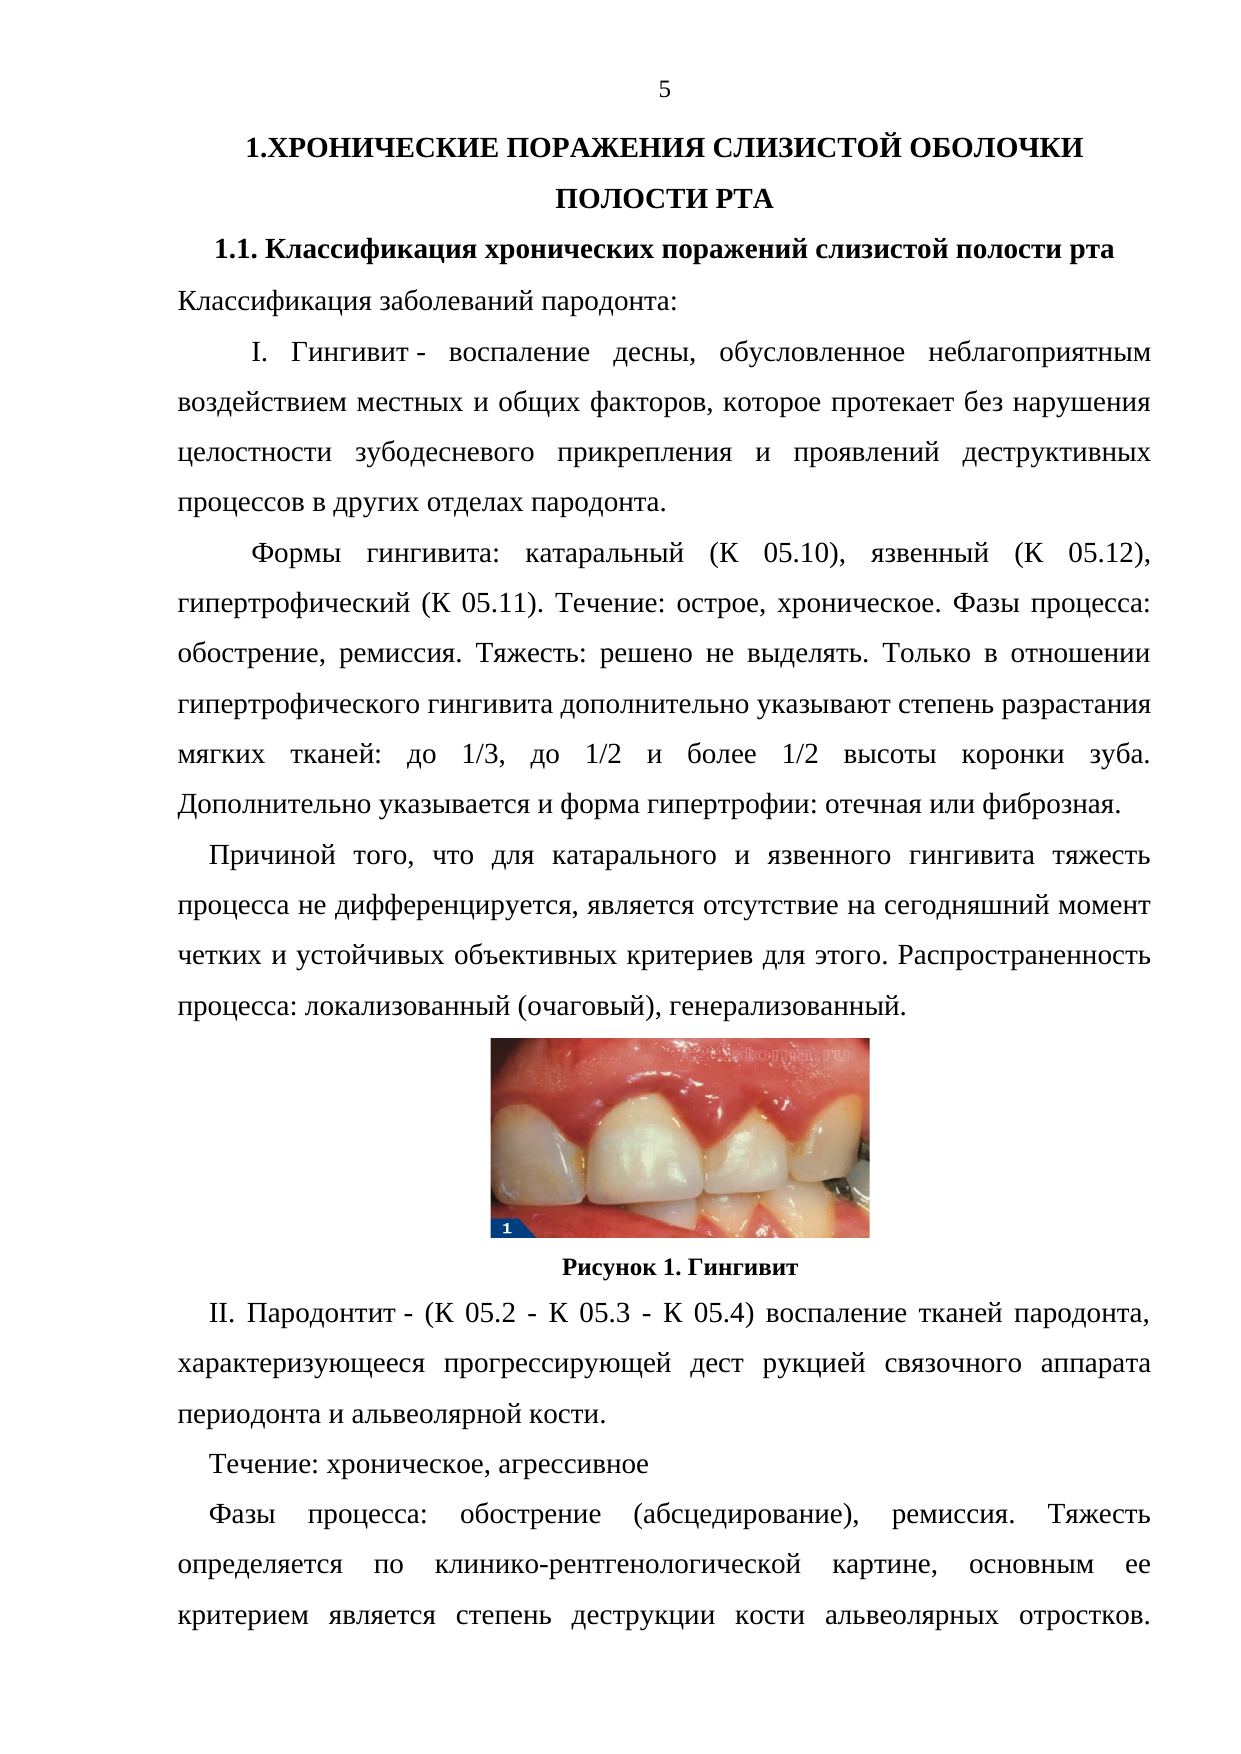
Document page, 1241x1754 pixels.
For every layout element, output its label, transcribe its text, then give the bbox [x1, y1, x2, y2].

text II. Пародонтит - (К 05.2 - К 05.3 - К 05.4) воспаление тканей пародонта, характеризующееся прогрессирующей дест рукцией связочного аппарата периодонта и альвеолярной кости. [177, 1295, 1152, 1429]
text Формы гингивита: катаральный (К 05.10), язвенный (К 05.12), гипертрофический (К 05.11). Течение: острое, хроническое. Фазы процесса: обострение, ремиссия. Тяжесть: решено не выделять. Только в отношении гипертрофического гингивита дополнительно указывают степень разрастания мягких тканей: до 1/3, до 1/2 и более 1/2 высоты коронки зуба. Дополнительно указывается и форма гипертрофии: отечная или фиброзная. [177, 535, 1152, 820]
picture [490, 1038, 870, 1238]
text Классификация заболеваний пародонта: [177, 283, 1152, 317]
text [177, 1496, 1152, 1631]
text I. Гингивит - воспаление десны, обусловленное неблагоприятным воздействием местных и общих факторов, которое протекает без нарушения целостности зубодесневого прикрепления и проявлений деструктивных процессов в других отделах пародонта. [177, 334, 1152, 518]
text 1.ХРОНИЧЕСКИЕ ПОРАЖЕНИЯ СЛИЗИСТОЙ ОБОЛОЧКИ ПОЛОСТИ РТА [177, 131, 1152, 214]
text Причиной того, что для катарального и язвенного гингивита тяжесть процесса не дифференцируется, является отсутствие на сегодняшний момент четких и устойчивых объективных критериев для этого. Распространенность процесса: локализованный (очаговый), генерализованный. [177, 837, 1152, 1021]
text 1.1. Классификация хронических поражений слизистой полости рта [177, 231, 1152, 265]
text Течение: хроническое, агрессивное [177, 1446, 1152, 1479]
text Рисунок 1. Гингивит [177, 1252, 1152, 1281]
